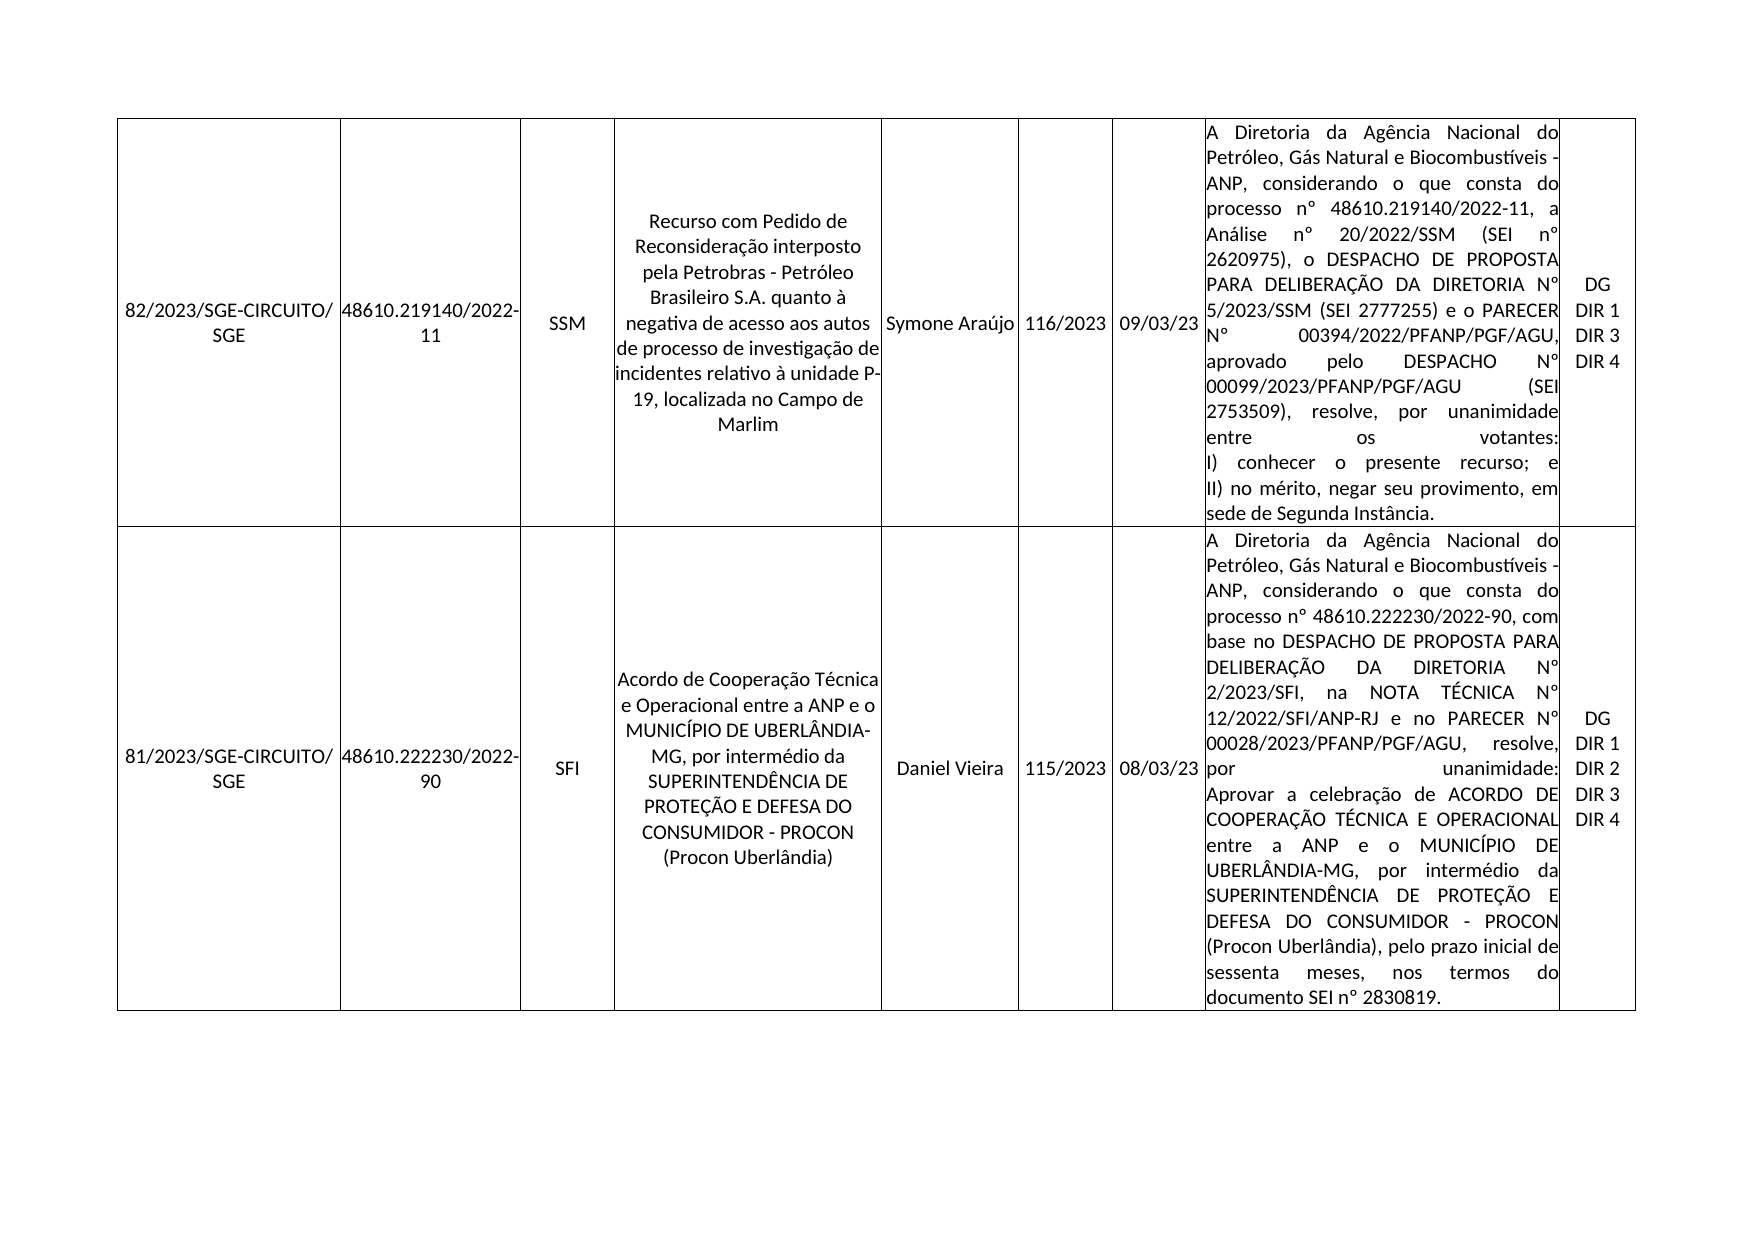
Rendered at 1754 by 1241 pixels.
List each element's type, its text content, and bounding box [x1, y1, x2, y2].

table_cell Acordo de Cooperação Técnica e Operacional entre a ANP e o MUNICÍPIO DE UBERLÂNDIA-MG, por intermédio da SUPERINTENDÊNCIA DE PROTEÇÃO E DEFESA DO CONSUMIDOR - PROCON (Procon Uberlândia) [615, 527, 881, 1010]
table_cell Symone Araújo [882, 119, 1018, 526]
table_cell 116/2023 [1019, 119, 1112, 526]
table_cell A Diretoria da Agência Nacional do Petróleo, Gás Natural e Biocombustíveis - ANP, considerando o que consta do processo nº 48610.219140/2022-11, a Análise nº 20/2022/SSM (SEI nº 2620975), o DESPACHO DE PROPOSTA PARA DELIBERAÇÃO DA DIRETORIA Nº 5/2023/SSM (SEI 2777255) e o PARECER Nº 00394/2022/PFANP/PGF/AGU, aprovado pelo DESPACHO Nº 00099/2023/PFANP/PGF/AGU (SEI 2753509), resolve, por unanimidade entre os votantes: I) conhecer o presente recurso; e II) no mérito, negar seu provimento, em sede de Segunda Instância. [1206, 119, 1559, 526]
table_cell A Diretoria da Agência Nacional do Petróleo, Gás Natural e Biocombustíveis - ANP, considerando o que consta do processo nº 48610.222230/2022-90, com base no DESPACHO DE PROPOSTA PARA DELIBERAÇÃO DA DIRETORIA Nº 2/2023/SFI, na NOTA TÉCNICA Nº 12/2022/SFI/ANP-RJ e no PARECER Nº 00028/2023/PFANP/PGF/AGU, resolve, por unanimidade: Aprovar a celebração de ACORDO DE COOPERAÇÃO TÉCNICA E OPERACIONAL entre a ANP e o MUNICÍPIO DE UBERLÂNDIA-MG, por intermédio da SUPERINTENDÊNCIA DE PROTEÇÃO E DEFESA DO CONSUMIDOR - PROCON (Procon Uberlândia), pelo prazo inicial de sessenta meses, nos termos do documento SEI nº 2830819. [1206, 527, 1559, 1010]
table_cell Daniel Vieira [882, 527, 1018, 1010]
table_cell 81/2023/SGE-CIRCUITO/SGE [118, 527, 340, 1010]
table_cell 09/03/23 [1113, 119, 1205, 526]
table_cell SFI [521, 527, 614, 1010]
table_cell SSM [521, 119, 614, 526]
table_cell 08/03/23 [1113, 527, 1205, 1010]
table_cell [1560, 527, 1635, 1010]
table_cell DG DIR 1 DIR 3 DIR 4 [1560, 119, 1635, 526]
table_cell 115/2023 [1019, 527, 1112, 1010]
table_cell 48610.222230/2022-90 [341, 527, 520, 1010]
table_cell Recurso com Pedido de Reconsideração interposto pela Petrobras - Petróleo Brasileiro S.A. quanto à negativa de acesso aos autos de processo de investigação de incidentes relativo à unidade P-19, localizada no Campo de Marlim [615, 119, 881, 526]
table_cell 82/2023/SGE-CIRCUITO/SGE [118, 119, 340, 526]
table_cell 48610.219140/2022-11 [341, 119, 520, 526]
